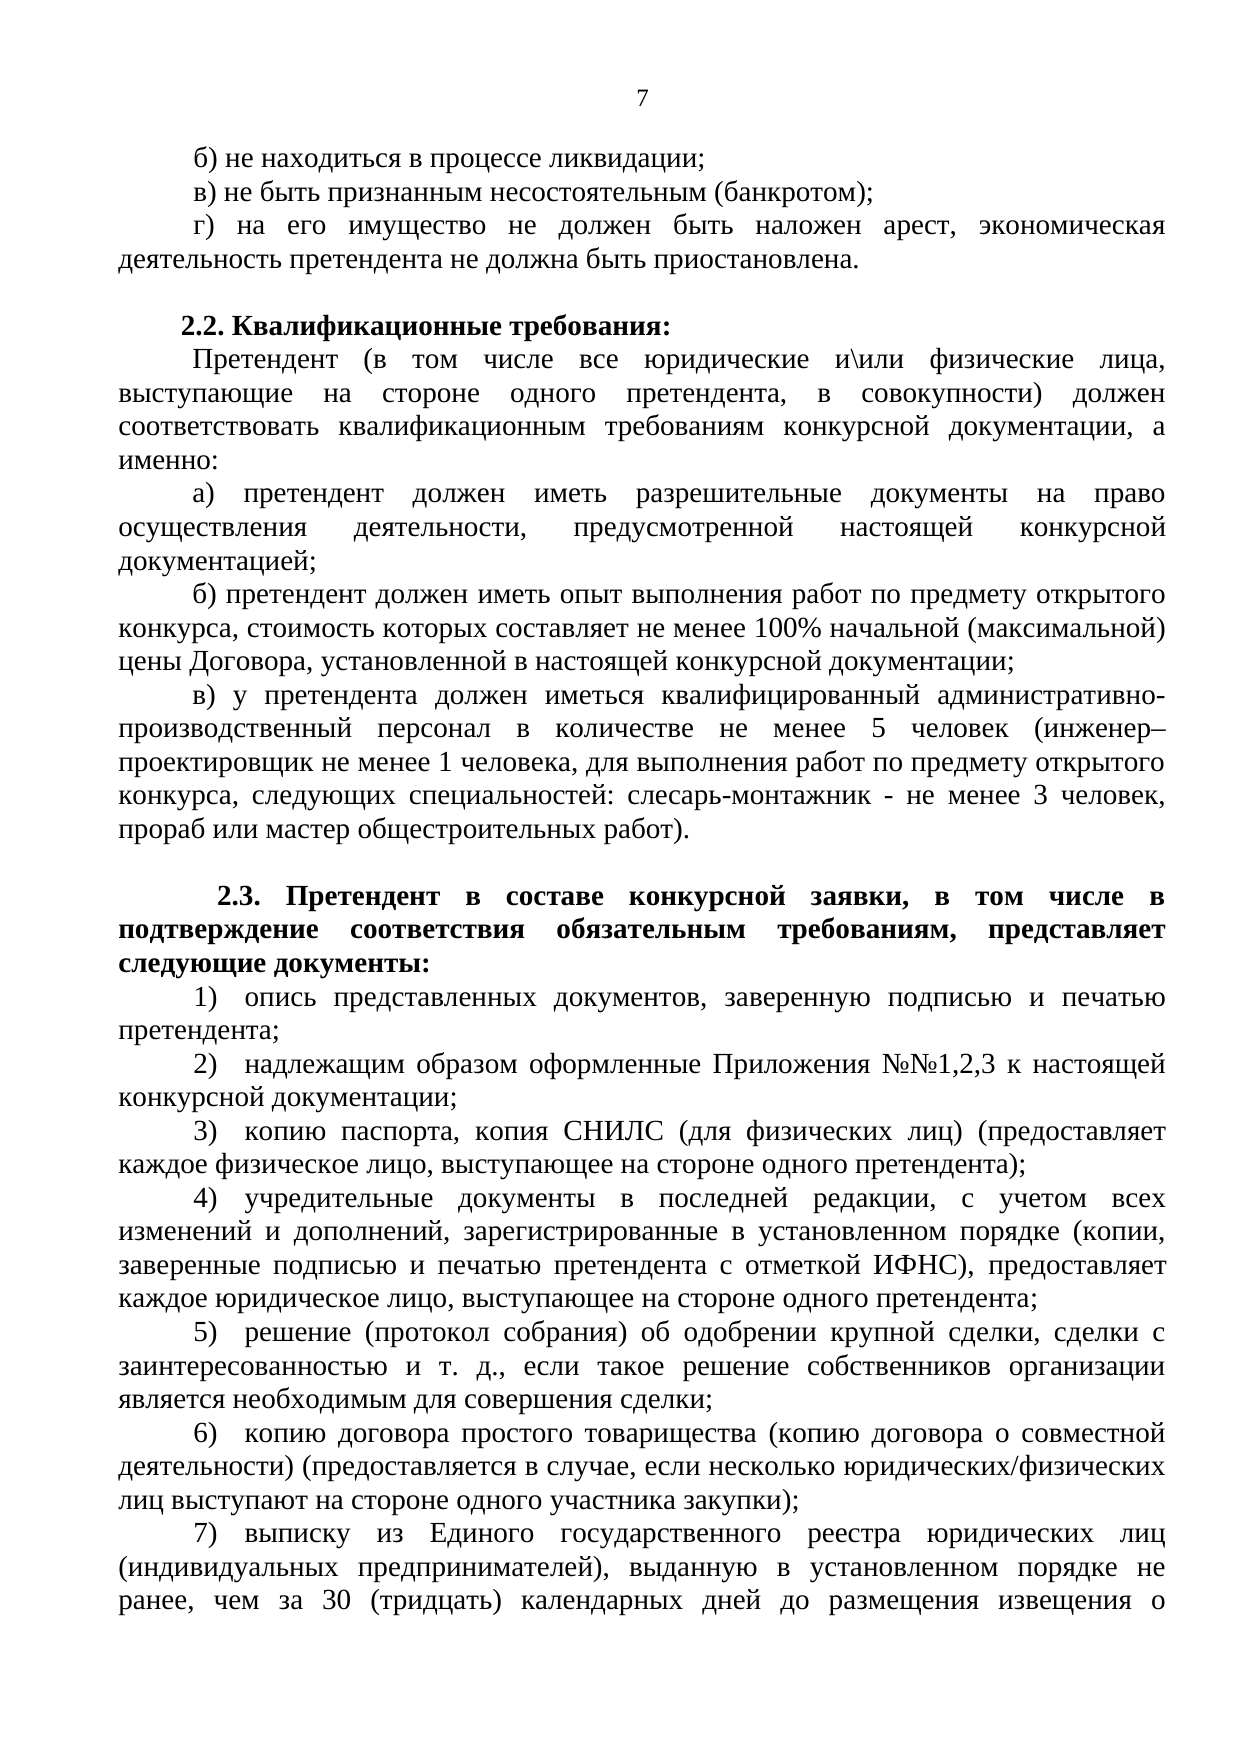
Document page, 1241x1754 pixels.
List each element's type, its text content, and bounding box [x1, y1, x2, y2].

list надлежащим образом оформленные Приложения №№1,2,3 к настоящей конкурсной документации; [118, 1046, 1167, 1113]
list решение (протокол собрания) об одобрении крупной сделки, сделки с заинтересованностью и т. д., если такое решение собственников организации является необходимым для совершения сделки; [118, 1314, 1167, 1415]
list учредительные документы в последней редакции, с учетом всех изменений и дополнений, зарегистрированные в установленном порядке (копии, заверенные подписью и печатью претендента с отметкой ИФНС), предоставляет каждое юридическое лицо, выступающее на стороне одного претендента; [118, 1180, 1167, 1314]
text в) у претендента должен иметься квалифицированный административно-производственный персонал в количестве не менее 5 человек (инженер–проектировщик не менее 1 человека, для выполнения работ по предмету открытого конкурса, следующих специальностей: слесарь-монтажник - не менее 3 человек, прораб или мастер общестроительных работ). [118, 677, 1167, 844]
list копию договора простого товарищества (копию договора о совместной деятельности) (предоставляется в случае, если несколько юридических/физических лиц выступают на стороне одного участника закупки); [118, 1415, 1167, 1515]
text б) претендент должен иметь опыт выполнения работ по предмету открытого конкурса, стоимость которых составляет не менее 100% начальной (максимальной) цены Договора, установленной в настоящей конкурсной документации; [118, 576, 1167, 677]
text а) претендент должен иметь разрешительные документы на право осуществления деятельности, предусмотренной настоящей конкурсной документацией; [118, 476, 1167, 576]
text г) на его имущество не должен быть наложен арест, экономическая деятельность претендента не должна быть приостановлена. [118, 207, 1167, 274]
text б) не находиться в процессе ликвидации; [118, 140, 1167, 174]
text Претендент (в том числе все юридические и\или физические лица, выступающие на стороне одного претендента, в совокупности) должен соответствовать квалификационным требованиям конкурсной документации, а именно: [118, 341, 1167, 476]
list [118, 1515, 1167, 1616]
list опись представленных документов, заверенную подписью и печатью претендента; [118, 979, 1167, 1046]
text 2.2. Квалификационные требования: [181, 308, 1167, 341]
text 2.3. Претендент в составе конкурсной заявки, в том числе в подтверждение соответствия обязательным требованиям, представляет следующие документы: [118, 878, 1167, 979]
list копию паспорта, копия СНИЛС (для физических лиц) (предоставляет каждое физическое лицо, выступающее на стороне одного претендента); [118, 1113, 1167, 1180]
text в) не быть признанным несостоятельным (банкротом); [118, 174, 1167, 207]
